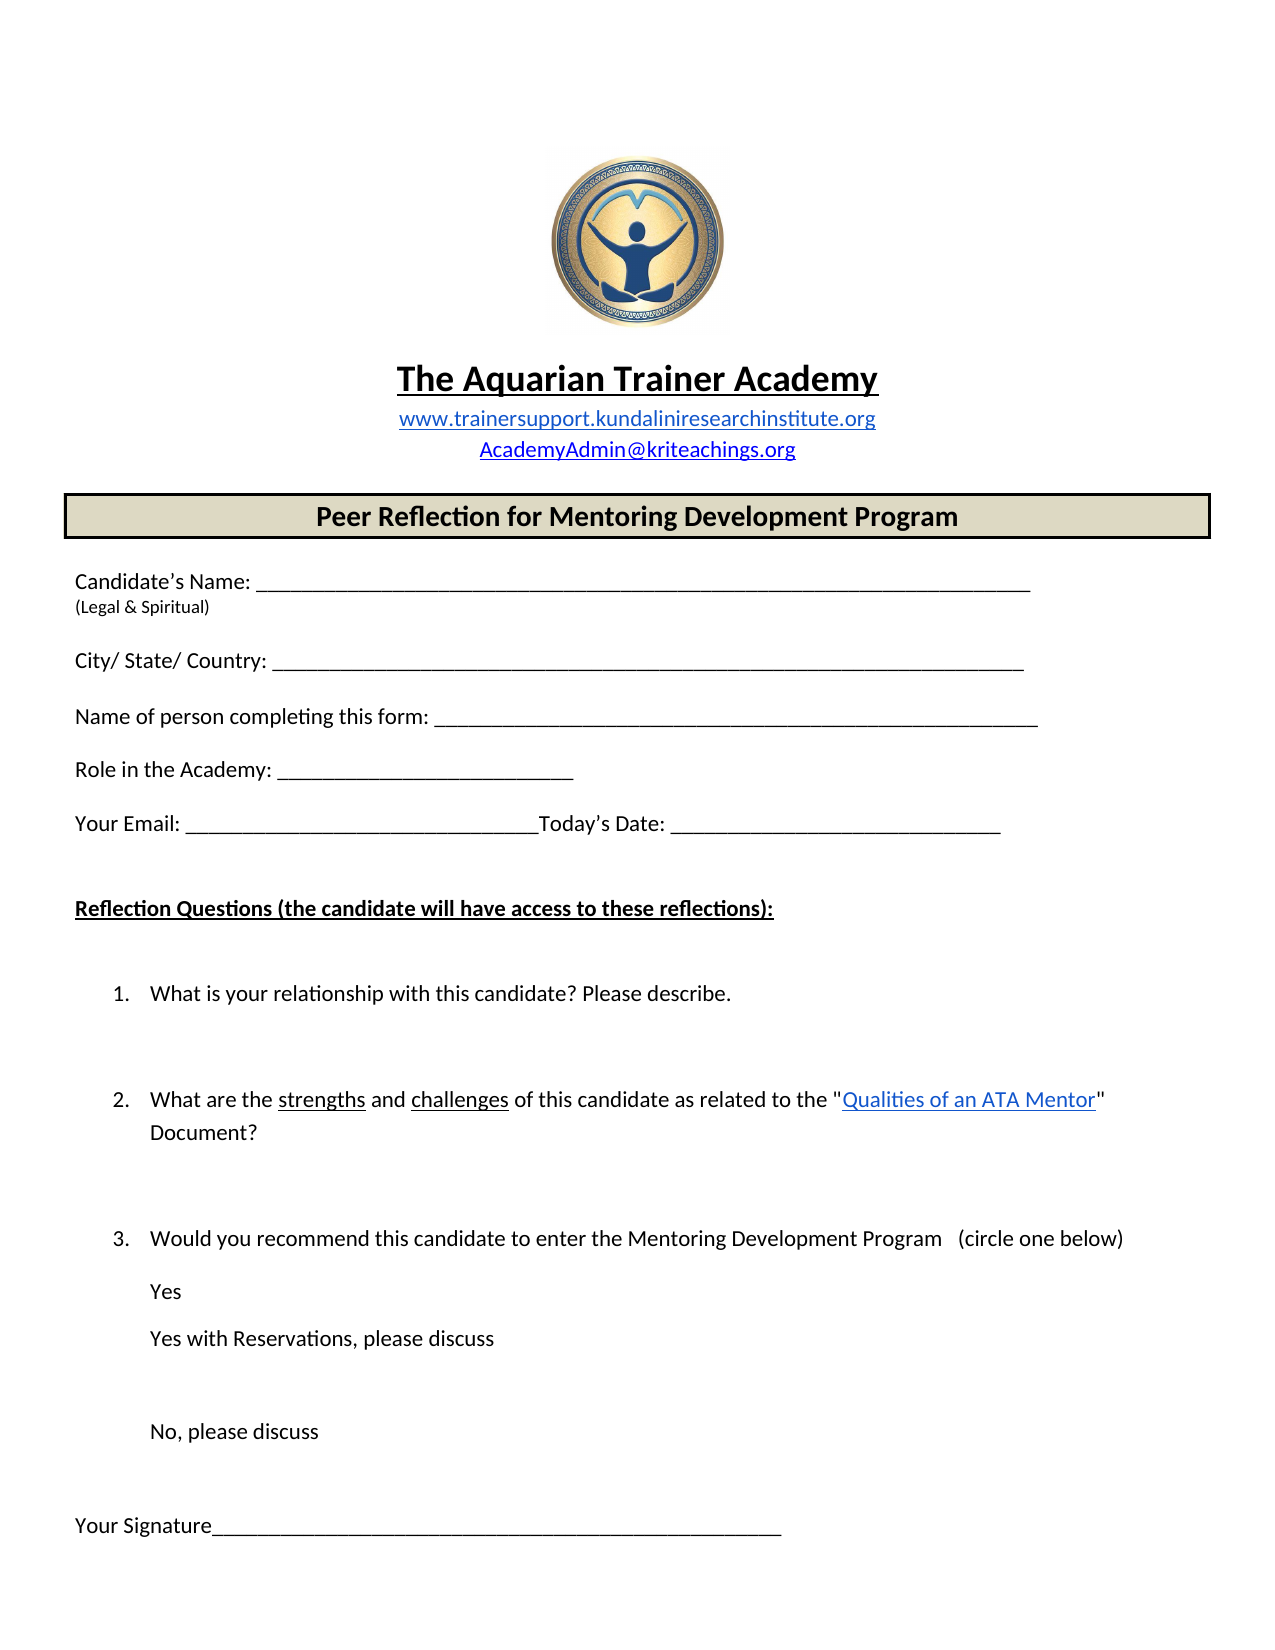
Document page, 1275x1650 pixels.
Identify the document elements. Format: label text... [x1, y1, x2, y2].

text Yes with Reservations, please discuss [150, 1324, 1200, 1352]
list What is your relationship with this candidate? Please describe. [112, 979, 1200, 1008]
text Candidate’s Name: ____________________________________________________________________ [75, 567, 1200, 595]
subtitle AcademyAdmin@kriteachings.org [75, 435, 1200, 463]
text Name of person completing this form: _____________________________________________________ [75, 702, 1200, 730]
text No, please discuss [150, 1417, 1200, 1446]
text Role in the Academy: __________________________ [75, 755, 1200, 783]
subtitle www.trainersupport.kundaliniresearchinstitute.org [75, 404, 1200, 432]
text Yes [150, 1277, 1200, 1305]
picture [545, 146, 730, 335]
subtitle Peer Reflection for Mentoring Development Program [67, 496, 1208, 536]
text City/ State/ Country: __________________________________________________________________ [75, 646, 1200, 674]
list What are the strengths and challenges of this candidate as related to the "Qualities of an ATA Mentor" Document? [112, 1086, 1200, 1146]
text (Legal & Spiritual) [75, 595, 1200, 618]
text Reflection Questions (the candidate will have access to these reflections): [75, 894, 1200, 922]
list Would you recommend this candidate to enter the Mentoring Development Program (circle one below) [112, 1224, 1200, 1252]
subtitle The Aquarian Trainer Academy [75, 355, 1200, 401]
text Your Email: _______________________________Today’s Date: _____________________________ [75, 809, 1200, 837]
text Your Signature__________________________________________________ [75, 1511, 1200, 1539]
